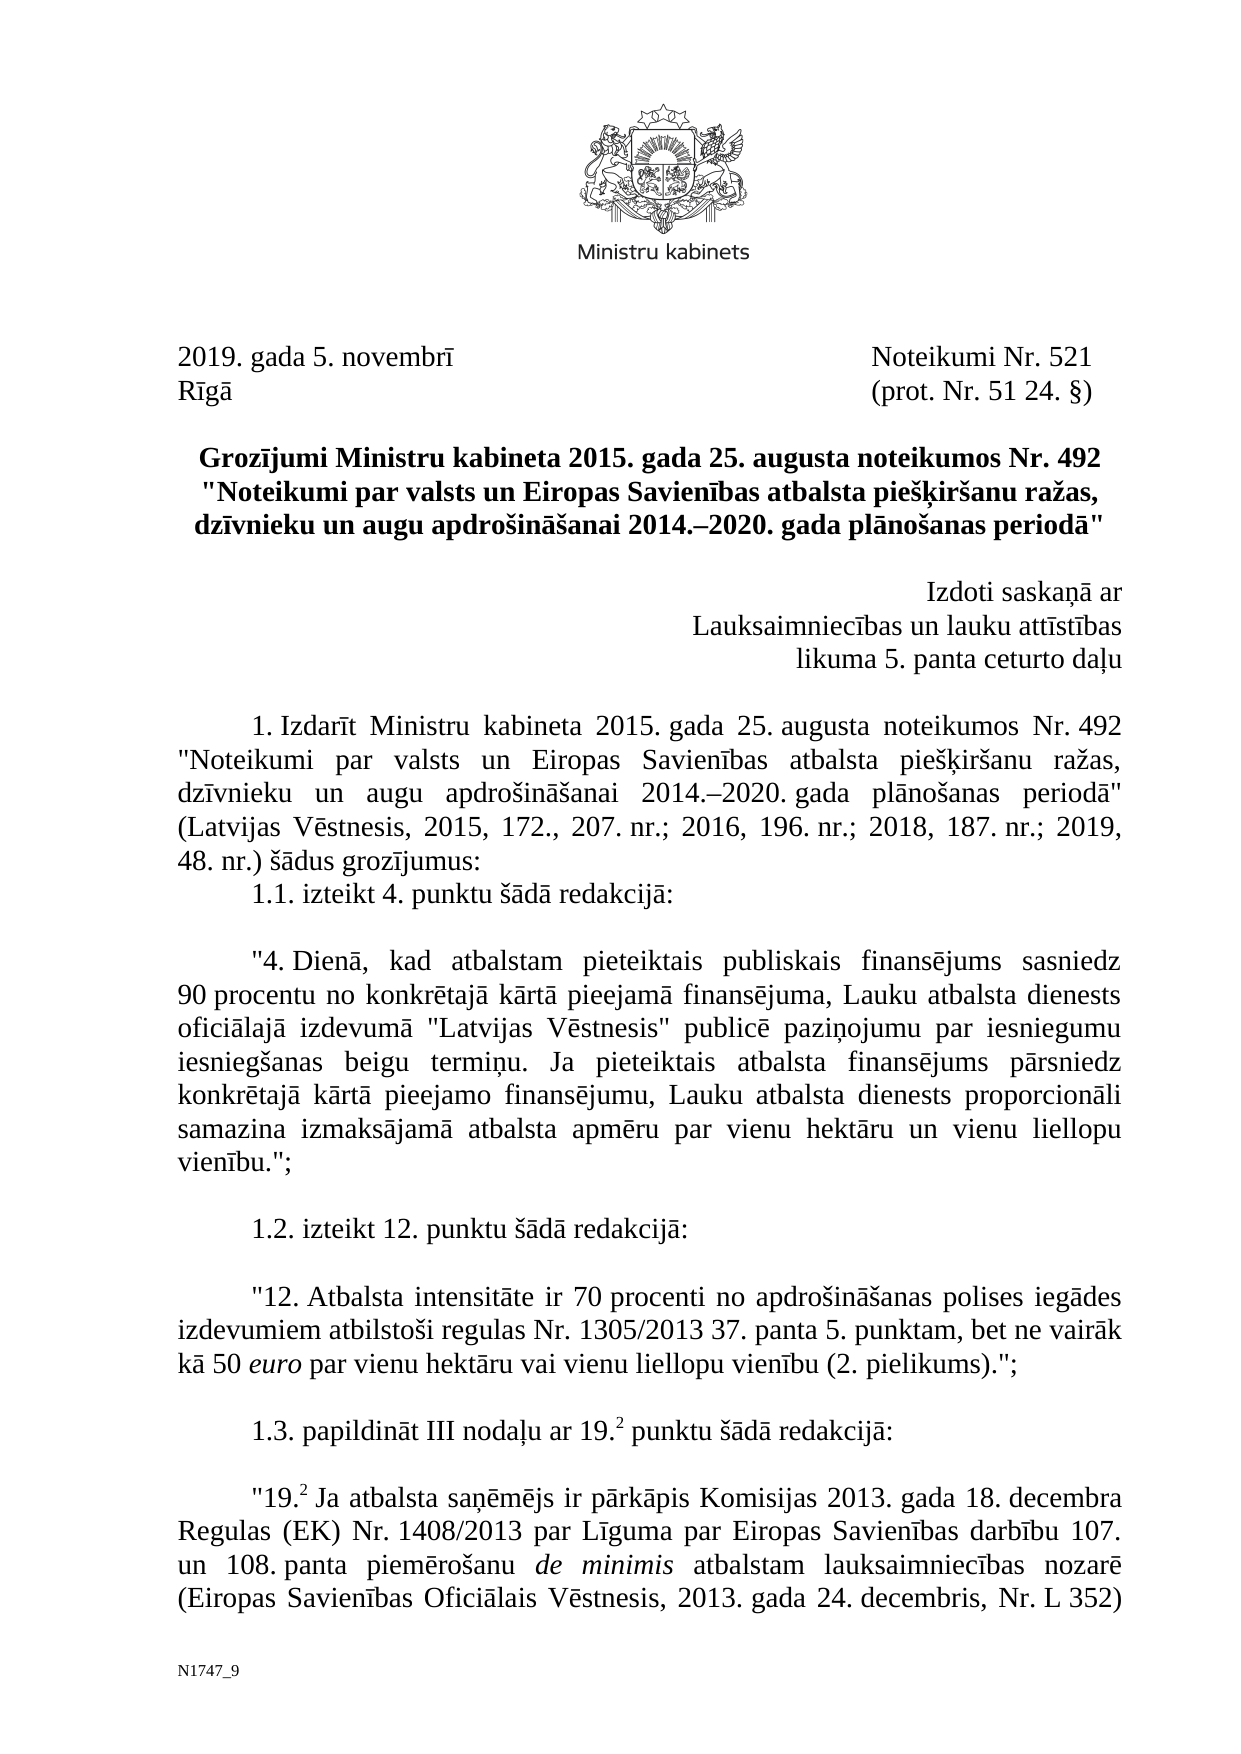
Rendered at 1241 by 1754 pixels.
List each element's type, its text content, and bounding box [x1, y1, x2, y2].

list "12. Atbalsta intensitāte ir 70 procenti no apdrošināšanas polises iegādes izdevumiem atbilstoši regulas Nr. 1305/2013 37. panta 5. punktam, bet ne vairāk kā 50 euro par vienu hektāru vai vienu liellopu vienību (2. pielikums)."; [177, 1279, 1122, 1379]
text 1.3. papildināt III nodaļu ar 19.2 punktu šādā redakcijā: [251, 1413, 1122, 1446]
picture [177, 102, 1148, 273]
text "4. Dienā, kad atbalstam pieteiktais publiskais finansējums sasniedz 90 procentu no konkrētajā kārtā pieejamā finansējuma, Lauku atbalsta dienests oficiālajā izdevumā "Latvijas Vēstnesis" publicē paziņojumu par iesniegumu iesniegšanas beigu termiņu. Ja pieteiktais atbalsta finansējums pārsniedz konkrētajā kārtā pieejamo finansējumu, Lauku atbalsta dienests proporcionāli samazina izmaksājamā atbalsta apmēru par vienu hektāru un vienu liellopu vienību."; [177, 943, 1122, 1178]
text Rīgā (prot. Nr. 51 24. §) [177, 373, 1122, 407]
list 1. Izdarīt Ministru kabineta 2015. gada 25. augusta noteikumos Nr. 492 "Noteikumi par valsts un Eiropas Savienības atbalsta piešķiršanu ražas, dzīvnieku un augu apdrošināšanai 2014.–2020. gada plānošanas periodā" (Latvijas Vēstnesis, 2015, 172., 207. nr.; 2016, 196. nr.; 2018, 187. nr.; 2019, 48. nr.) šādus grozījumus: [177, 708, 1122, 876]
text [177, 1480, 1122, 1614]
text likuma 5. panta ceturto daļu [177, 641, 1122, 675]
text 2019. gada 5. novembrī Noteikumi Nr. 521 [177, 339, 1122, 373]
text Izdoti saskaņā ar [177, 574, 1122, 608]
text 1.1. izteikt 4. punktu šādā redakcijā: [251, 876, 1122, 910]
text Grozījumi Ministru kabineta 2015. gada 25. augusta noteikumos Nr. 492 "Noteikumi par valsts un Eiropas Savienības atbalsta piešķiršanu ražas, dzīvnieku un augu apdrošināšanai 2014.–2020. gada plānošanas periodā" [177, 440, 1122, 541]
text Lauksaimniecības un lauku attīstības [177, 608, 1122, 641]
text 1.2. izteikt 12. punktu šādā redakcijā: [251, 1212, 1122, 1245]
